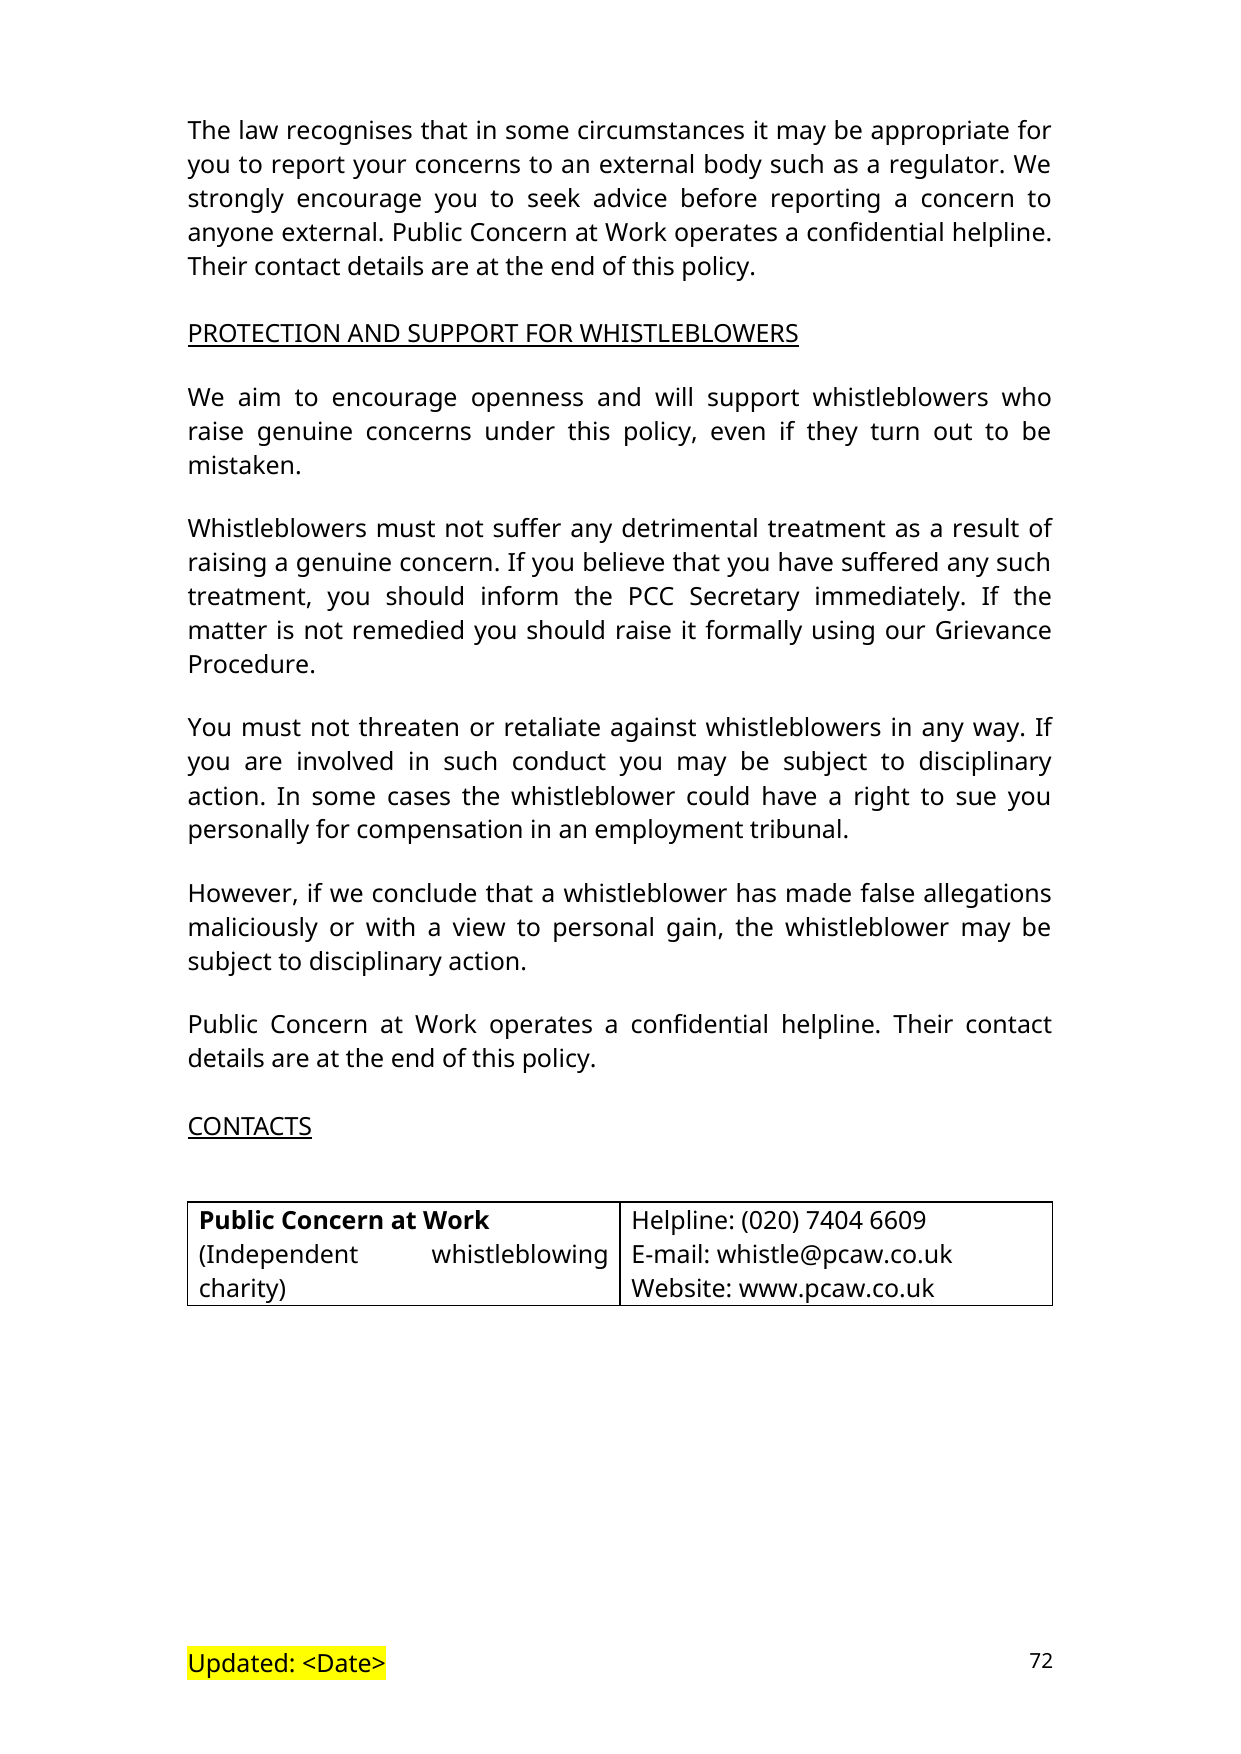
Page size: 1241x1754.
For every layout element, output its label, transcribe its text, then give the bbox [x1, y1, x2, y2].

text However, if we conclude that a whistleblower has made false allegations maliciously or with a view to personal gain, the whistleblower may be subject to disciplinary action. [187, 875, 1053, 978]
text We aim to encourage openness and will support whistleblowers who raise genuine concerns under this policy, even if they turn out to be mistaken. [187, 379, 1053, 481]
table_header Helpline: (020) 7404 6609 E-mail: whistle@pcaw.co.uk Website: www.pcaw.co.uk [621, 1203, 1052, 1304]
text You must not threaten or retaliate against whistleblowers in any way. If you are involved in such conduct you may be subject to disciplinary action. In some cases the whistleblower could have a right to sue you personally for compensation in an employment tribunal. [187, 710, 1053, 846]
text Public Concern at Work operates a confidential helpline. Their contact details are at the end of this policy. [187, 1007, 1053, 1075]
table_header Public Concern at Work (Independent whistleblowing charity) [188, 1203, 619, 1304]
text The law recognises that in some circumstances it may be appropriate for you to report your concerns to an external body such as a regulator. We strongly encourage you to seek advice before reporting a concern to anyone external. Public Concern at Work operates a confidential helpline. Their contact details are at the end of this policy. [187, 112, 1053, 283]
text PROTECTION AND SUPPORT FOR WHISTLEBLOWERS [187, 316, 1053, 350]
text CONTACTS [187, 1108, 1053, 1142]
text Whistleblowers must not suffer any detrimental treatment as a result of raising a genuine concern. If you believe that you have suffered any such treatment, you should inform the PCC Secretary immediately. If the matter is not remedied you should raise it formally using our Grievance Procedure. [187, 511, 1053, 681]
